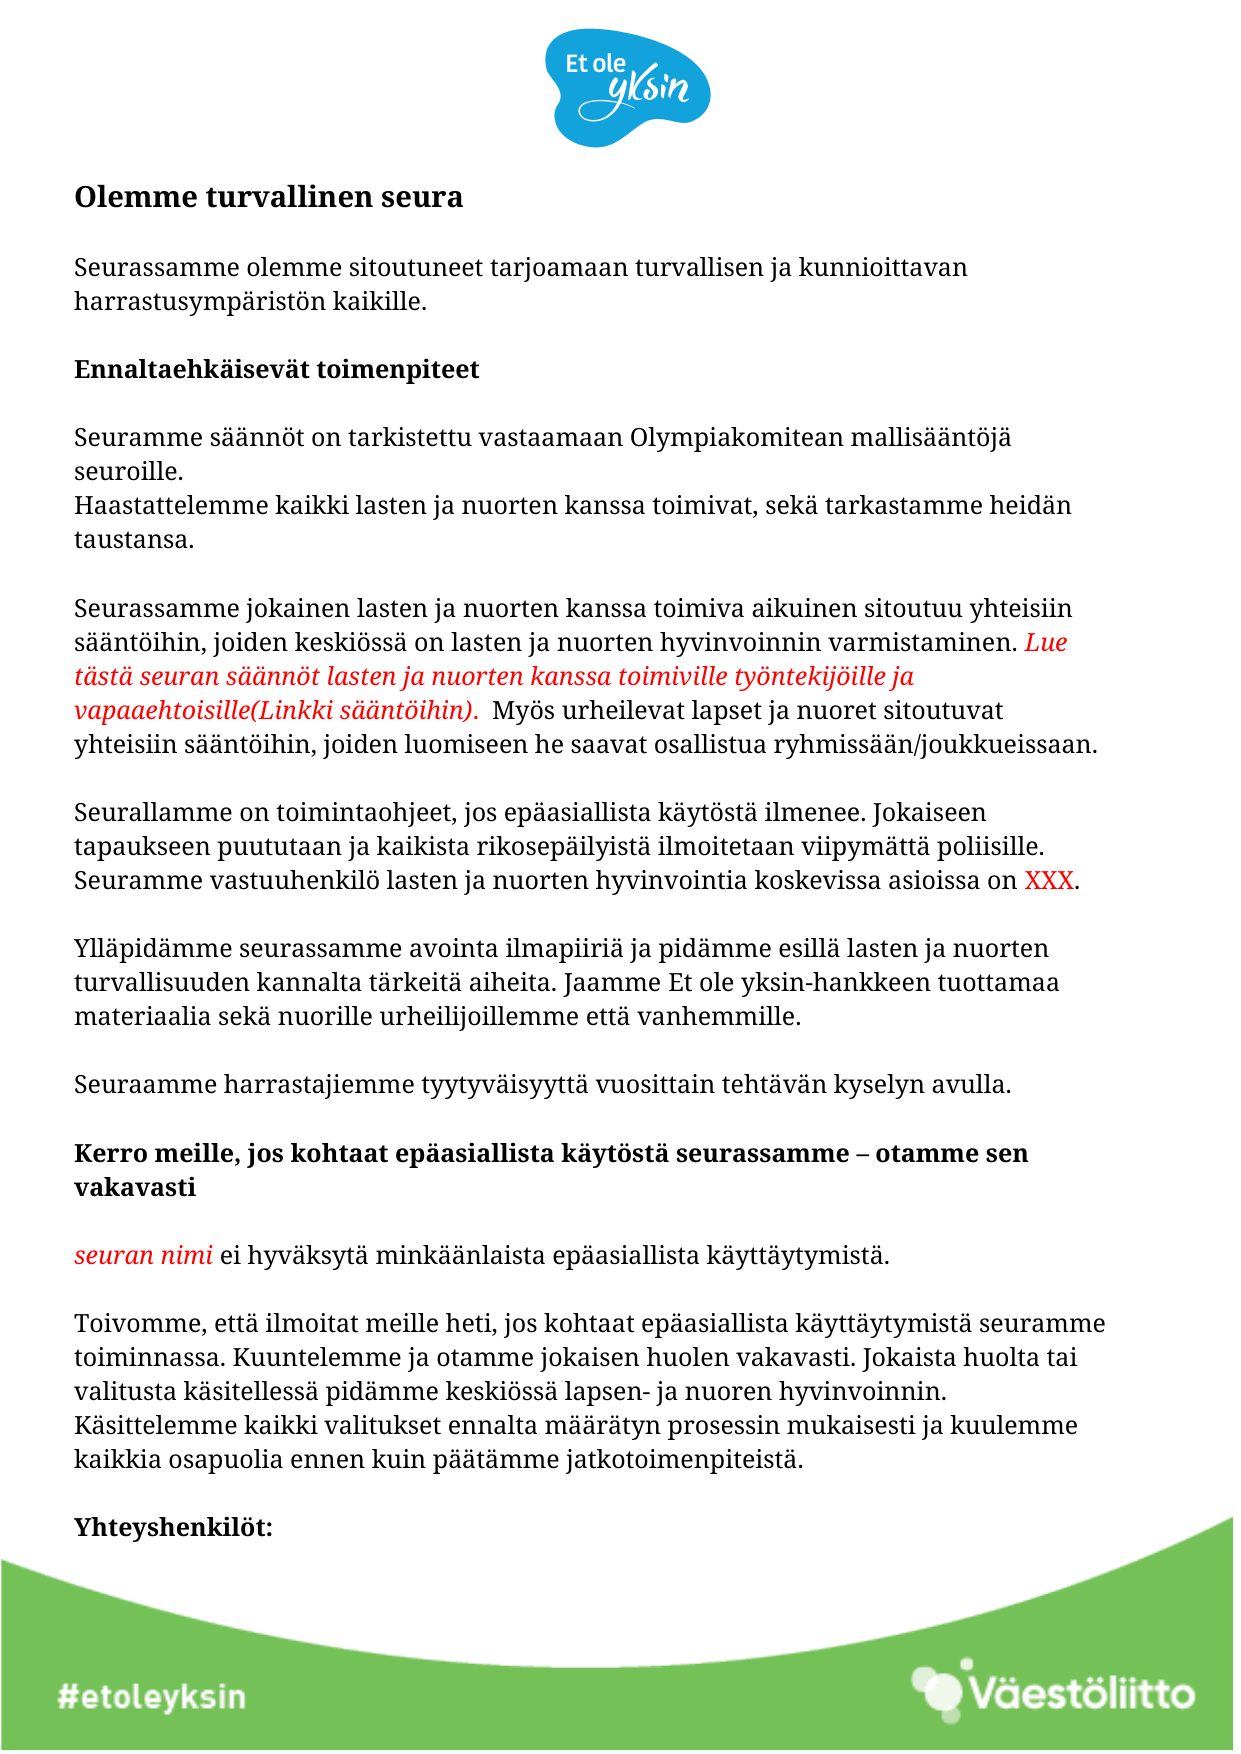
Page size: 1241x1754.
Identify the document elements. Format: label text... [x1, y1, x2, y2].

text Seurassamme jokainen lasten ja nuorten kanssa toimiva aikuinen sitoutuu yhteisiin sääntöihin, joiden keskiössä on lasten ja nuorten hyvinvoinnin varmistaminen. Lue tästä seuran säännöt lasten ja nuorten kanssa toimiville työntekijöille ja vapaaehtoisille(Linkki sääntöihin). Myös urheilevat lapset ja nuoret sitoutuvat yhteisiin sääntöihin, joiden luomiseen he saavat osallistua ryhmissään/joukkueissaan. [74, 590, 1108, 761]
picture [0, 1516, 1232, 1750]
text Haastattelemme kaikki lasten ja nuorten kanssa toimivat, sekä tarkastamme heidän taustansa. [74, 488, 1108, 556]
text Seurallamme on toimintaohjeet, jos epäasiallista käytöstä ilmenee. Jokaiseen tapaukseen puututaan ja kaikista rikosepäilyistä ilmoitetaan viipymättä poliisille. Seuramme vastuuhenkilö lasten ja nuorten hyvinvointia koskevissa asioissa on XXX. [74, 794, 1108, 897]
text seuran nimi ei hyväksytä minkäänlaista epäasiallista käyttäytymistä. [74, 1237, 1108, 1271]
text Ylläpidämme seurassamme avointa ilmapiiriä ja pidämme esillä lasten ja nuorten turvallisuuden kannalta tärkeitä aiheita. Jaamme Et ole yksin-hankkeen tuottamaa materiaalia sekä nuorille urheilijoillemme että vanhemmille. [74, 931, 1108, 1033]
picture [542, 26, 716, 153]
text Ennaltaehkäisevät toimenpiteet [74, 352, 1108, 386]
text Kerro meille, jos kohtaat epäasiallista käytöstä seurassamme – otamme sen vakavasti [74, 1135, 1108, 1203]
text Seuramme säännöt on tarkistettu vastaamaan Olympiakomitean mallisääntöjä seuroille. [74, 420, 1108, 488]
text Olemme turvallinen seura [74, 176, 1108, 216]
text Seurassamme olemme sitoutuneet tarjoamaan turvallisen ja kunnioittavan harrastusympäristön kaikille. [74, 249, 1108, 318]
text Yhteyshenkilöt: [74, 1510, 1108, 1544]
text Toivomme, että ilmoitat meille heti, jos kohtaat epäasiallista käyttäytymistä seuramme toiminnassa. Kuuntelemme ja otamme jokaisen huolen vakavasti. Jokaista huolta tai valitusta käsitellessä pidämme keskiössä lapsen- ja nuoren hyvinvoinnin. Käsittelemme kaikki valitukset ennalta määrätyn prosessin mukaisesti ja kuulemme kaikkia osapuolia ennen kuin päätämme jatkotoimenpiteistä. [74, 1306, 1108, 1476]
text Seuraamme harrastajiemme tyytyväisyyttä vuosittain tehtävän kyselyn avulla. [74, 1067, 1108, 1101]
